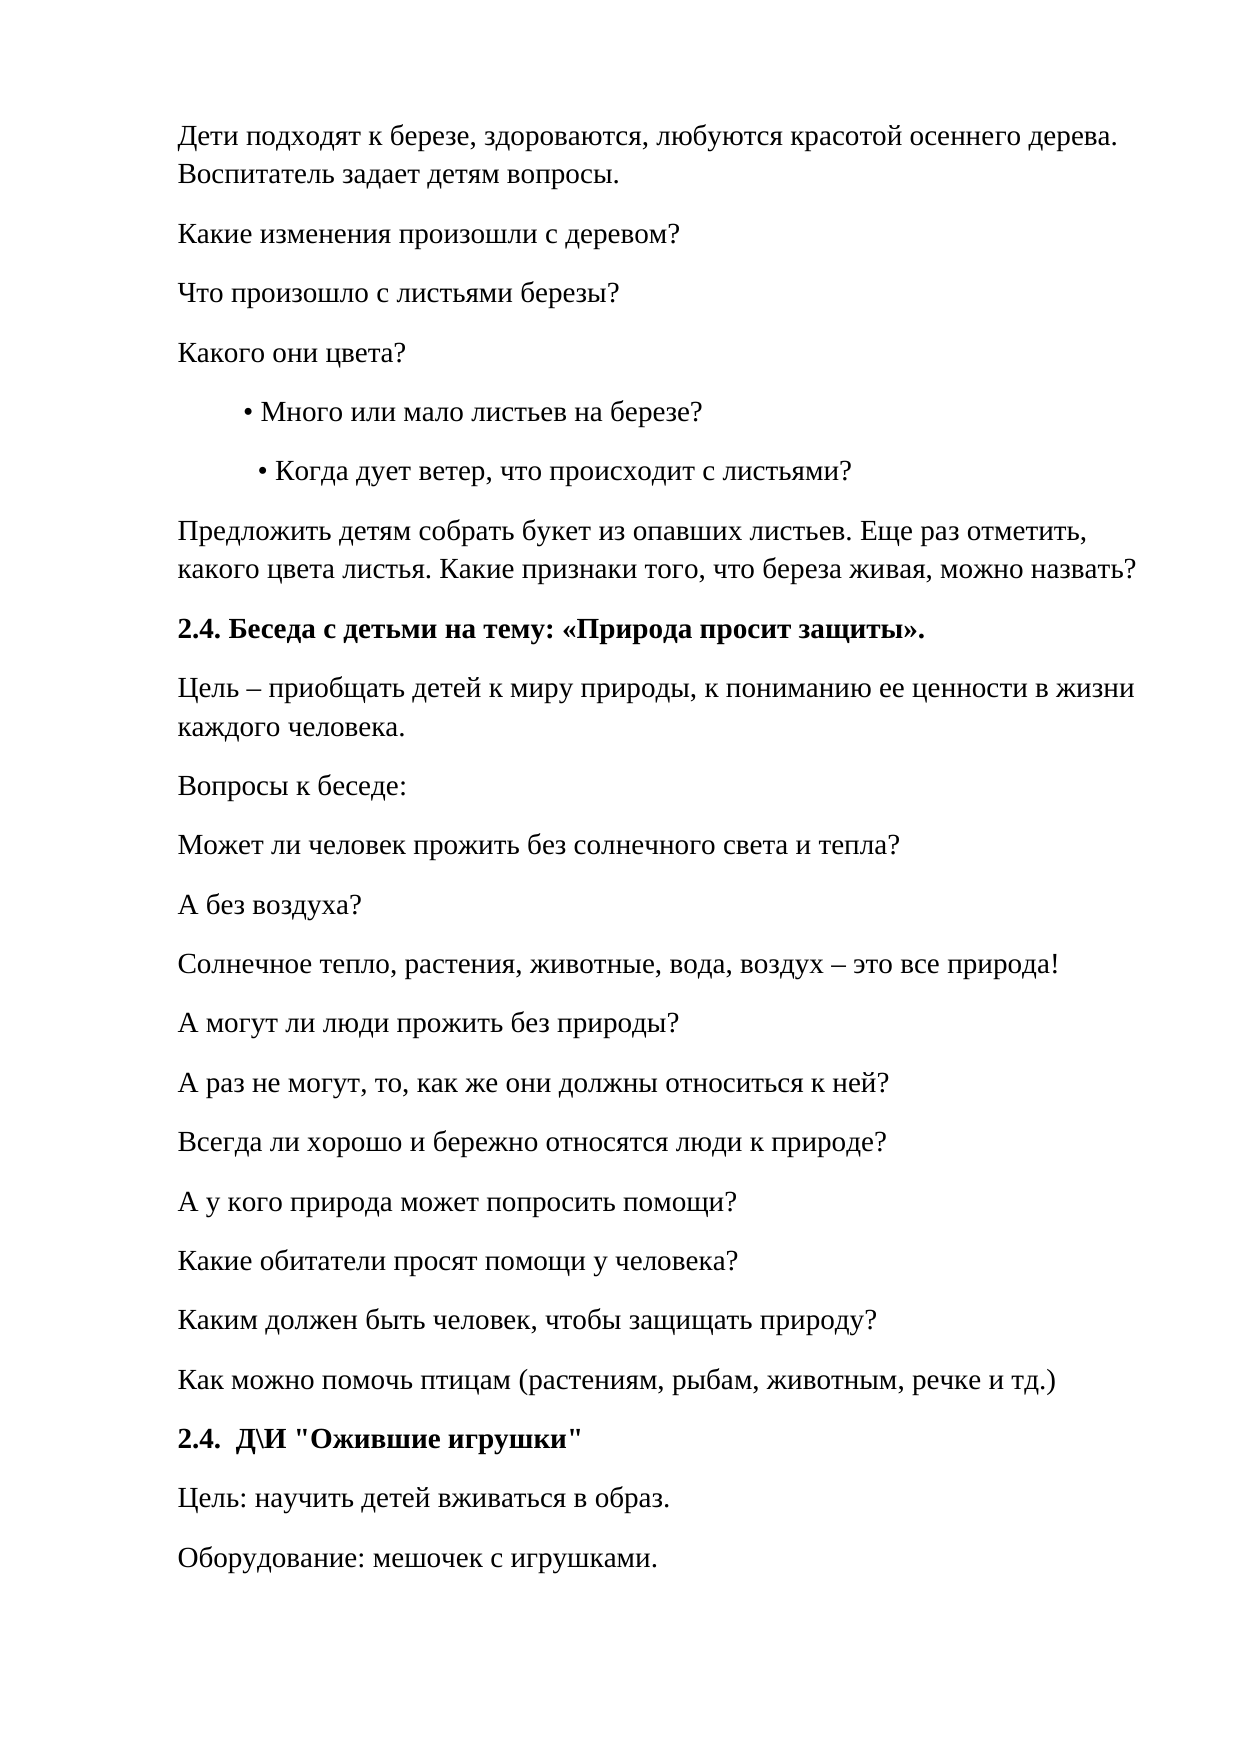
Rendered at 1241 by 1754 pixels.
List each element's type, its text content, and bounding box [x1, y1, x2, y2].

text 2.4. Д\И "Ожившие игрушки" [177, 1421, 1152, 1455]
text Как можно помочь птицам (растениям, рыбам, животным, речке и тд.) [177, 1362, 1152, 1395]
text Каким должен быть человек, чтобы защищать природу? [177, 1302, 1152, 1336]
text Дети подходят к березе, здороваются, любуются красотой осеннего дерева. Воспитатель задает детям вопросы. [177, 118, 1152, 190]
text • Когда дует ветер, что происходит с листьями? [177, 453, 1152, 487]
text Какого они цвета? [177, 335, 1152, 368]
text Какие обитатели просят помощи у человека? [177, 1243, 1152, 1277]
text Что произошло с листьями березы? [177, 275, 1152, 309]
text А могут ли люди прожить без природы? [177, 1006, 1152, 1039]
text Цель – приобщать детей к миру природы, к пониманию ее ценности в жизни каждого человека. [177, 670, 1152, 742]
text • Много или мало листьев на березе? [177, 394, 1152, 428]
text Вопросы к беседе: [177, 768, 1152, 802]
text Цель: научить детей вживаться в образ. [177, 1481, 1152, 1514]
text 2.4. Беседа с детьми на тему: «Природа просит защиты». [177, 611, 1152, 644]
text Какие изменения произошли с деревом? [177, 216, 1152, 249]
text Может ли человек прожить без солнечного света и тепла? [177, 827, 1152, 861]
text Предложить детям собрать букет из опавших листьев. Еще раз отметить, какого цвета листья. Какие признаки того, что береза живая, можно назвать? [177, 513, 1152, 585]
text А у кого природа может попросить помощи? [177, 1184, 1152, 1217]
text А раз не могут, то, как же они должны относиться к ней? [177, 1065, 1152, 1098]
text Оборудование: мешочек с игрушками. [177, 1540, 1152, 1573]
text Солнечное тепло, растения, животные, вода, воздух – это все природа! [177, 946, 1152, 980]
text А без воздуха? [177, 887, 1152, 920]
text Всегда ли хорошо и бережно относятся люди к природе? [177, 1124, 1152, 1158]
